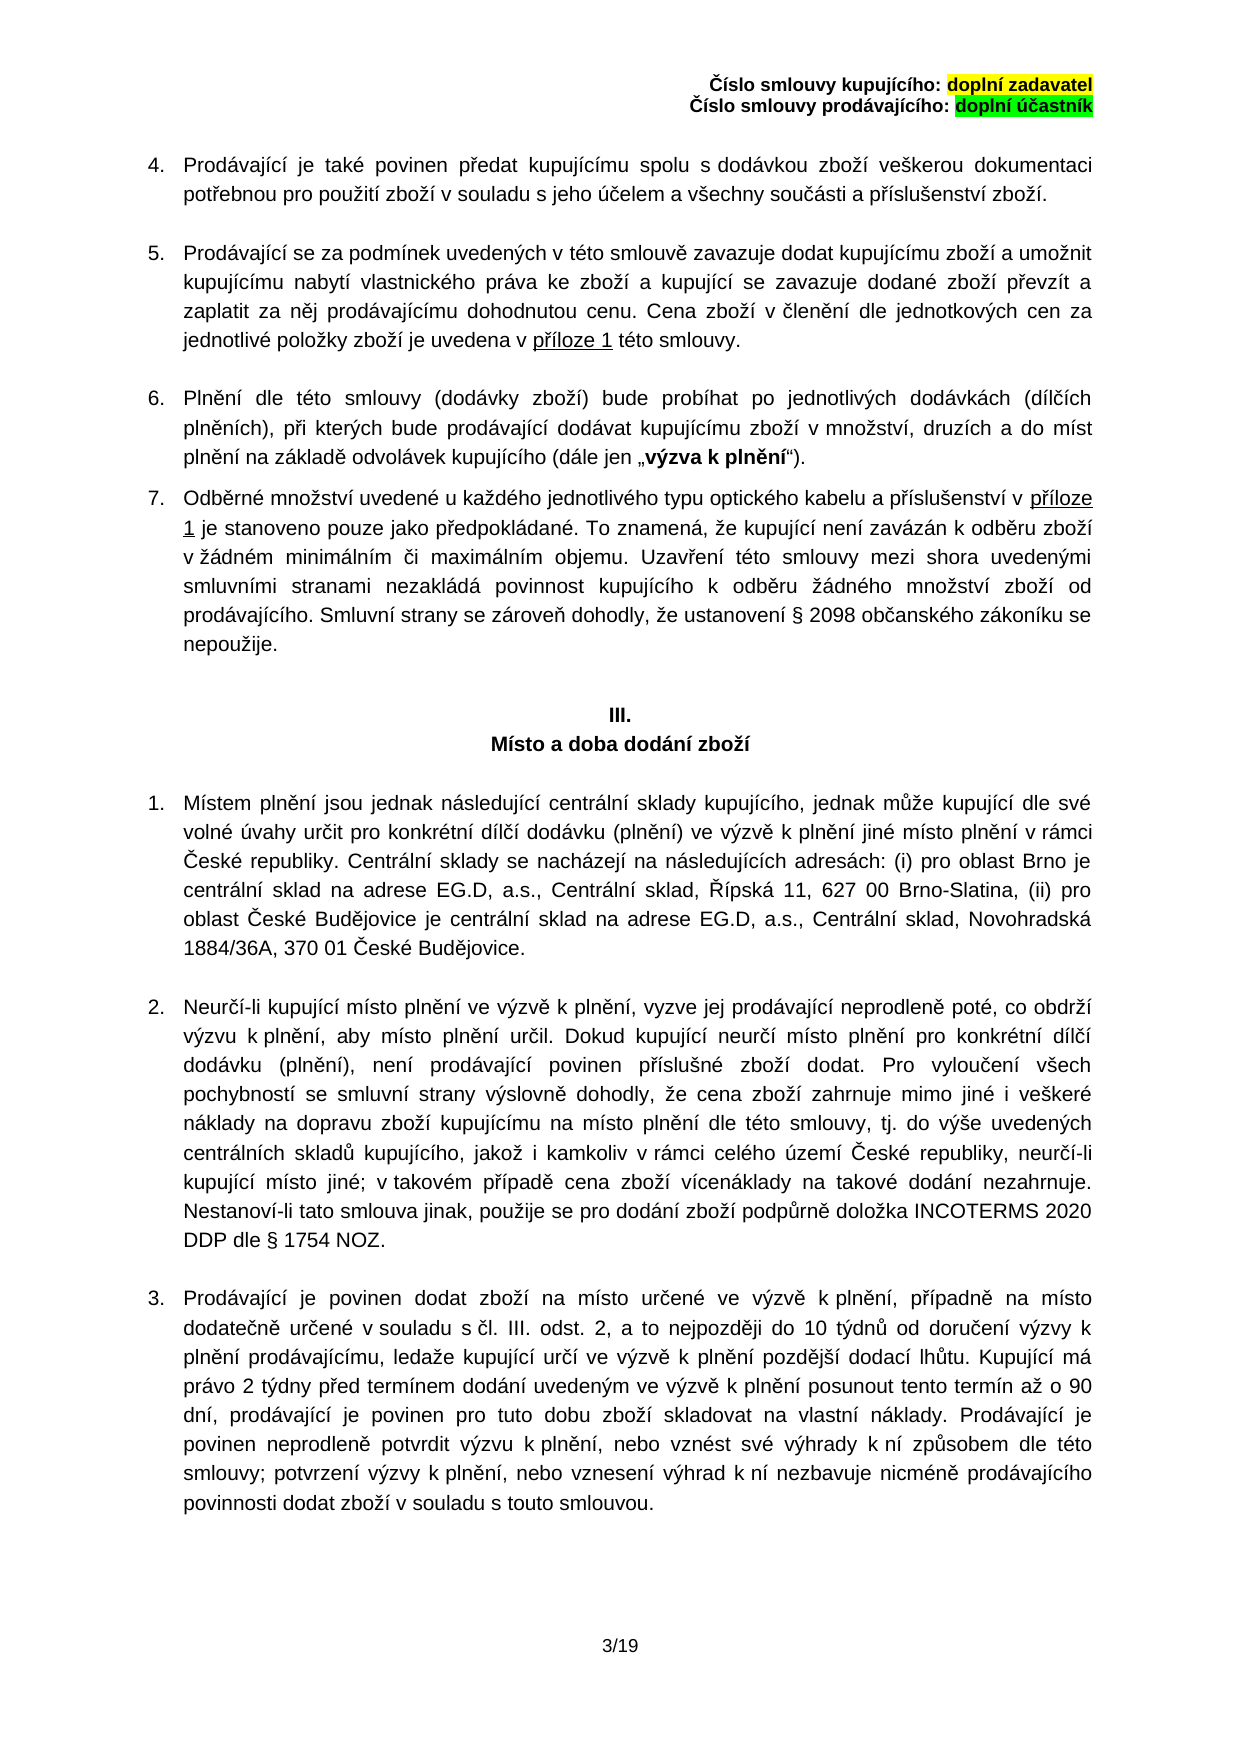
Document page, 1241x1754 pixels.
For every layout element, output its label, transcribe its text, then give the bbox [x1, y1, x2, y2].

list Odběrné množství uvedené u každého jednotlivého typu optického kabelu a příslušenství v příloze 1 je stanoveno pouze jako předpokládané. To znamená, že kupující není zavázán k odběru zboží v žádném minimálním či maximálním objemu. Uzavření této smlouvy mezi shora uvedenými smluvními stranami nezakládá povinnost kupujícího k odběru žádného množství zboží od prodávajícího. Smluvní strany se zároveň dohodly, že ustanovení § 2098 občanského zákoníku se nepoužije. [148, 481, 1093, 656]
list Místem plnění jsou jednak následující centrální sklady kupujícího, jednak může kupující dle své volné úvahy určit pro konkrétní dílčí dodávku (plnění) ve výzvě k plnění jiné místo plnění v rámci České republiky. Centrální sklady se nacházejí na následujících adresách: (i) pro oblast Brno je centrální sklad na adrese EG.D, a.s., Centrální sklad, Řípská 11, 627 00 Brno-Slatina, (ii) pro oblast České Budějovice je centrální sklad na adrese EG.D, a.s., Centrální sklad, Novohradská 1884/36A, 370 01 České Budějovice. [148, 785, 1093, 960]
text III. [148, 698, 1093, 727]
list Neurčí-li kupující místo plnění ve výzvě k plnění, vyzve jej prodávající neprodleně poté, co obdrží výzvu k plnění, aby místo plnění určil. Dokud kupující neurčí místo plnění pro konkrétní dílčí dodávku (plnění), není prodávající povinen příslušné zboží dodat. Pro vyloučení všech pochybností se smluvní strany výslovně dohodly, že cena zboží zahrnuje mimo jiné i veškeré náklady na dopravu zboží kupujícímu na místo plnění dle této smlouvy, tj. do výše uvedených centrálních skladů kupujícího, jakož i kamkoliv v rámci celého území České republiky, neurčí-li kupující místo jiné; v takovém případě cena zboží vícenáklady na takové dodání nezahrnuje. Nestanoví-li tato smlouva jinak, použije se pro dodání zboží podpůrně doložka INCOTERMS 2020 DDP dle § 1754 NOZ. [148, 989, 1093, 1252]
list Prodávající je povinen dodat zboží na místo určené ve výzvě k plnění, případně na místo dodatečně určené v souladu s čl. III. odst. 2, a to nejpozději do 10 týdnů od doručení výzvy k plnění prodávajícímu, ledaže kupující určí ve výzvě k plnění pozdější dodací lhůtu. Kupující má právo 2 týdny před termínem dodání uvedeným ve výzvě k plnění posunout tento termín až o 90 dní, prodávající je povinen pro tuto dobu zboží skladovat na vlastní náklady. Prodávající je povinen neprodleně potvrdit výzvu k plnění, nebo vznést své výhrady k ní způsobem dle této smlouvy; potvrzení výzvy k plnění, nebo vznesení výhrad k ní nezbavuje nicméně prodávajícího povinnosti dodat zboží v souladu s touto smlouvou. [148, 1281, 1093, 1514]
list Prodávající je také povinen předat kupujícímu spolu s dodávkou zboží veškerou dokumentaci potřebnou pro použití zboží v souladu s jeho účelem a všechny součásti a příslušenství zboží. [148, 148, 1093, 206]
text Místo a doba dodání zboží [148, 727, 1093, 756]
list Plnění dle této smlouvy (dodávky zboží) bude probíhat po jednotlivých dodávkách (dílčích plněních), při kterých bude prodávající dodávat kupujícímu zboží v množství, druzích a do míst plnění na základě odvolávek kupujícího (dále jen „výzva k plnění“). [148, 381, 1093, 468]
list Prodávající se za podmínek uvedených v této smlouvě zavazuje dodat kupujícímu zboží a umožnit kupujícímu nabytí vlastnického práva ke zboží a kupující se zavazuje dodané zboží převzít a zaplatit za něj prodávajícímu dohodnutou cenu. Cena zboží v členění dle jednotkových cen za jednotlivé položky zboží je uvedena v příloze 1 této smlouvy. [148, 235, 1093, 352]
